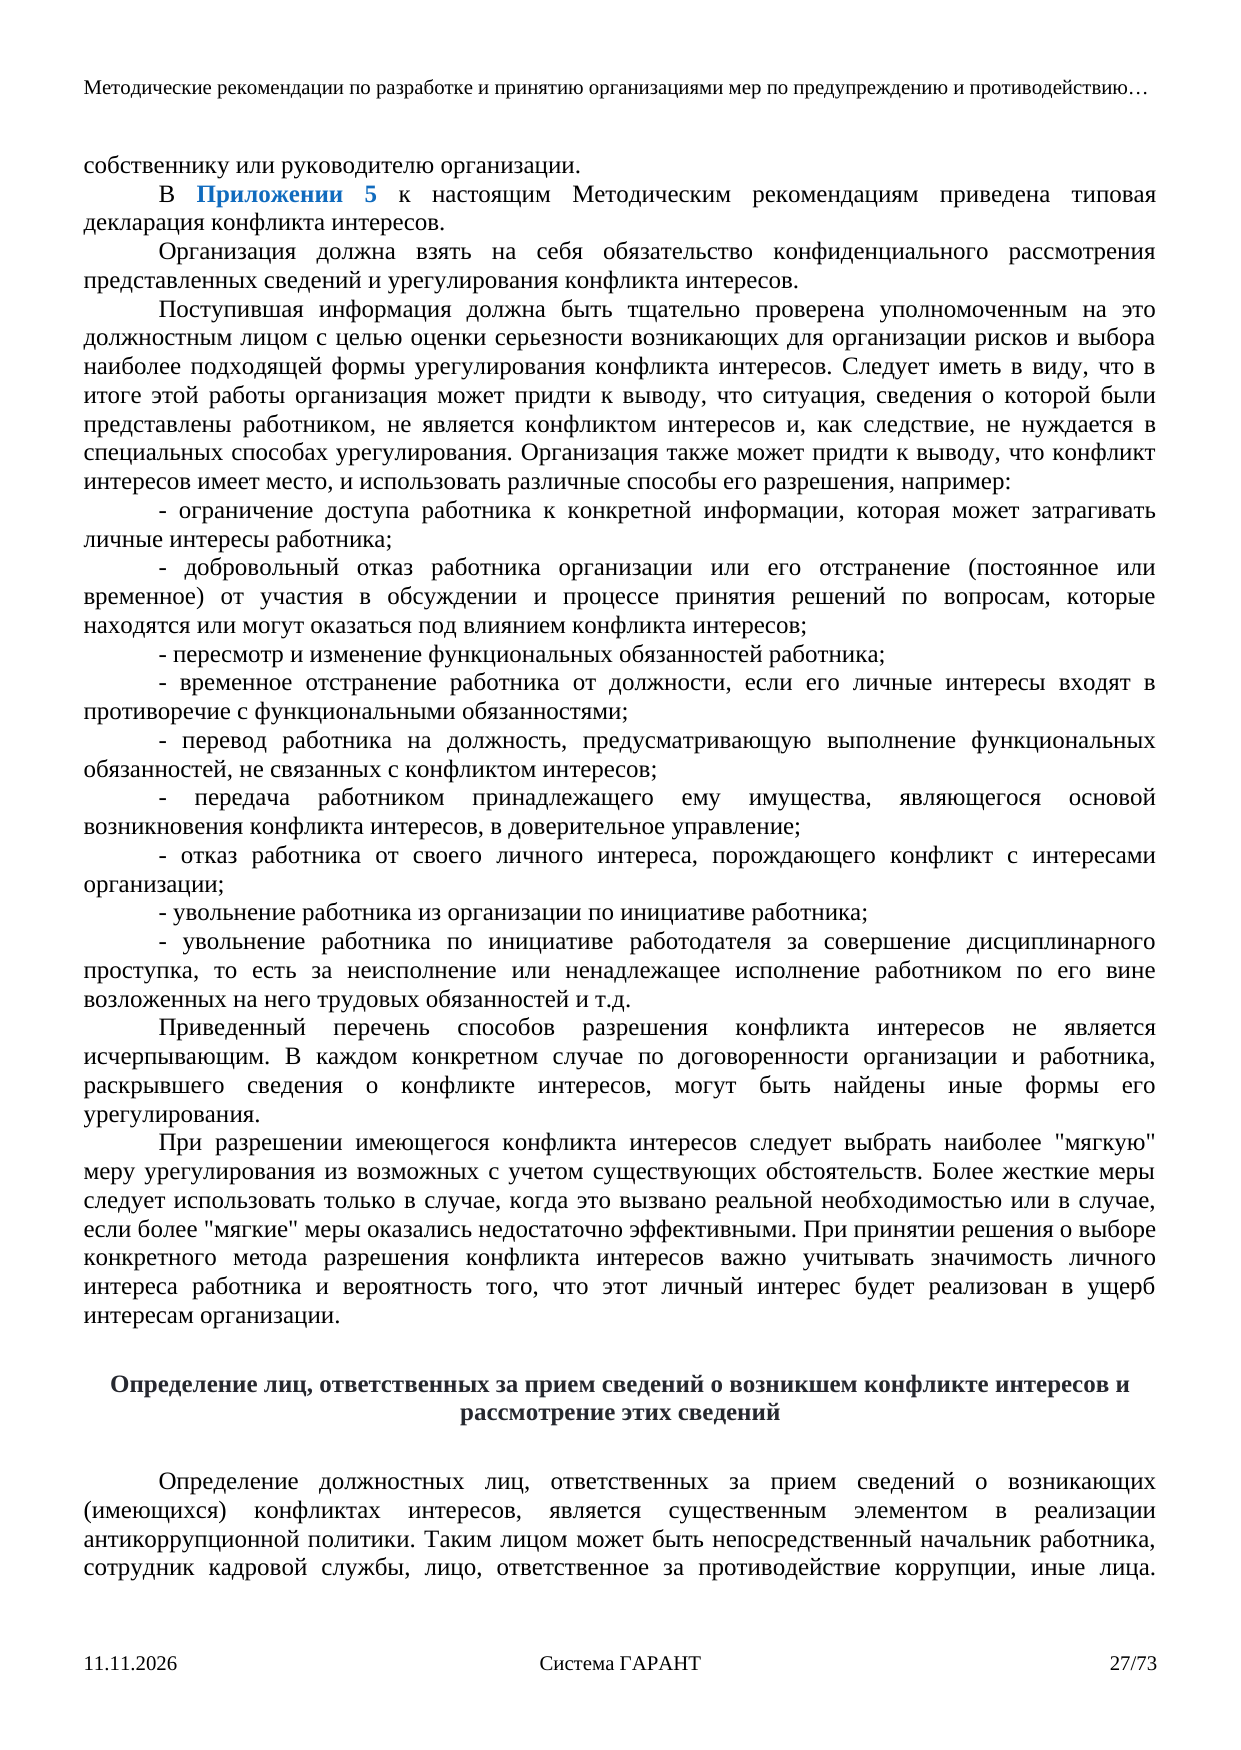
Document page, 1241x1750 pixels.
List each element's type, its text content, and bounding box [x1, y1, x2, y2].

text - добровольный отказ работника организации или его отстранение (постоянное или временное) от участия в обсуждении и процессе принятия решений по вопросам, которые находятся или могут оказаться под влиянием конфликта интересов; [83, 552, 1157, 639]
text Приведенный перечень способов разрешения конфликта интересов не является исчерпывающим. В каждом конкретном случае по договоренности организации и работника, раскрывшего сведения о конфликте интересов, могут быть найдены иные формы его урегулирования. [83, 1012, 1157, 1127]
text - увольнение работника из организации по инициативе работника; [83, 897, 1157, 926]
subtitle Определение лиц, ответственных за прием сведений о возникшем конфликте интересов и рассмотрение этих сведений [83, 1369, 1157, 1426]
text При разрешении имеющегося конфликта интересов следует выбрать наиболее "мягкую" меру урегулирования из возможных с учетом существующих обстоятельств. Более жесткие меры следует использовать только в случае, когда это вызвано реальной необходимостью или в случае, если более "мягкие" меры оказались недостаточно эффективными. При принятии решения о выборе конкретного метода разрешения конфликта интересов важно учитывать значимость личного интереса работника и вероятность того, что этот личный интерес будет реализован в ущерб интересам организации. [83, 1127, 1157, 1329]
text - ограничение доступа работника к конкретной информации, которая может затрагивать личные интересы работника; [83, 495, 1157, 552]
text - передача работником принадлежащего ему имущества, являющегося основой возникновения конфликта интересов, в доверительное управление; [83, 782, 1157, 840]
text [83, 150, 1157, 179]
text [83, 1466, 1157, 1581]
text - отказ работника от своего личного интереса, порождающего конфликт с интересами организации; [83, 840, 1157, 897]
text В Приложении 5 к настоящим Методическим рекомендациям приведена типовая декларация конфликта интересов. [83, 179, 1157, 236]
text Поступившая информация должна быть тщательно проверена уполномоченным на это должностным лицом с целью оценки серьезности возникающих для организации рисков и выбора наиболее подходящей формы урегулирования конфликта интересов. Следует иметь в виду, что в итоге этой работы организация может придти к выводу, что ситуация, сведения о которой были представлены работником, не является конфликтом интересов и, как следствие, не нуждается в специальных способах урегулирования. Организация также может придти к выводу, что конфликт интересов имеет место, и использовать различные способы его разрешения, например: [83, 294, 1157, 495]
text - перевод работника на должность, предусматривающую выполнение функциональных обязанностей, не связанных с конфликтом интересов; [83, 725, 1157, 782]
text - пересмотр и изменение функциональных обязанностей работника; [83, 639, 1157, 667]
text - временное отстранение работника от должности, если его личные интересы входят в противоречие с функциональными обязанностями; [83, 667, 1157, 725]
text - увольнение работника по инициативе работодателя за совершение дисциплинарного проступка, то есть за неисполнение или ненадлежащее исполнение работником по его вине возложенных на него трудовых обязанностей и т.д. [83, 926, 1157, 1012]
text Организация должна взять на себя обязательство конфиденциального рассмотрения представленных сведений и урегулирования конфликта интересов. [83, 236, 1157, 294]
